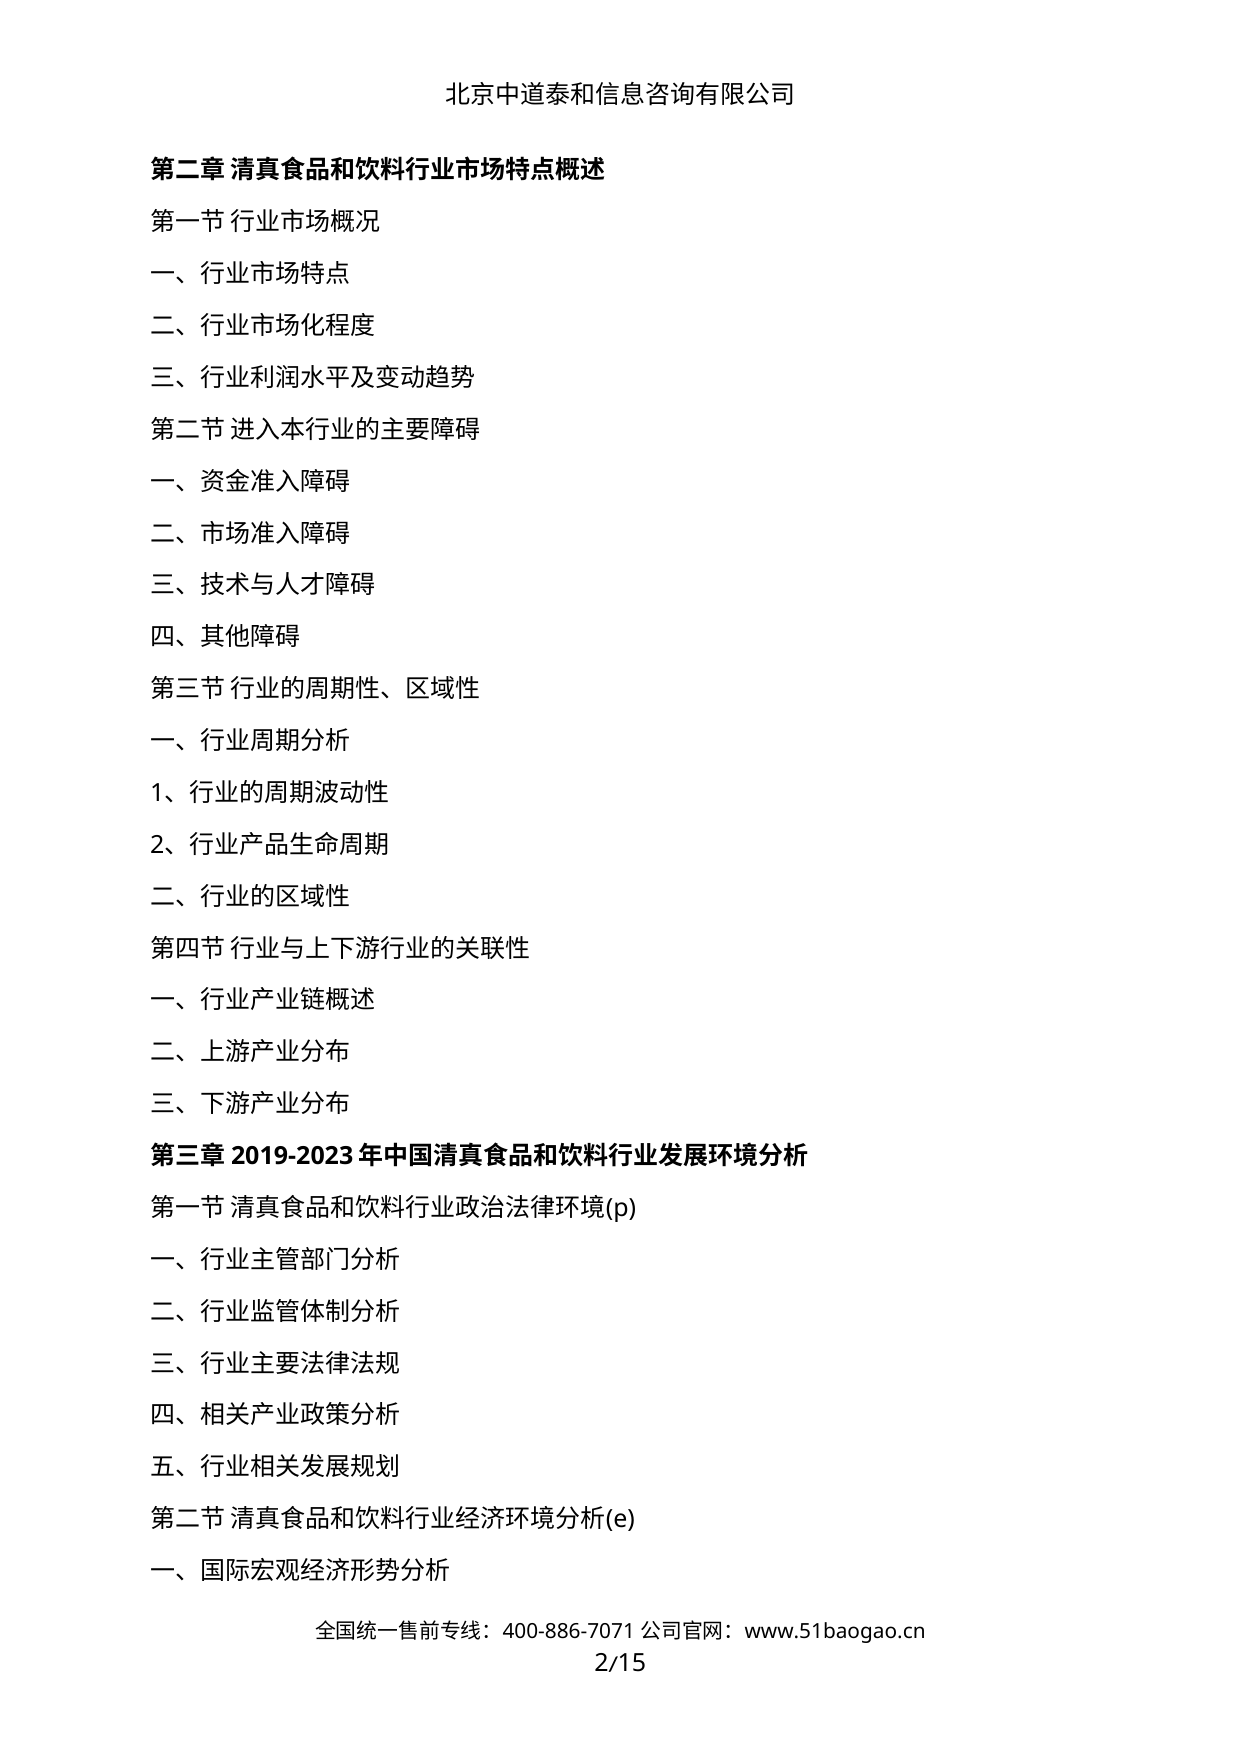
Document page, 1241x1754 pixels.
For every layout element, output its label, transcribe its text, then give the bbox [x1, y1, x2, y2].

text 第二章 清真食品和饮料行业市场特点概述 [150, 150, 1090, 186]
text 一、国际宏观经济形势分析 [150, 1551, 1090, 1587]
text 第四节 行业与上下游行业的关联性 [150, 928, 1090, 964]
text 一、资金准入障碍 [150, 461, 1090, 497]
text 第一节 行业市场概况 [150, 202, 1090, 238]
text 二、行业的区域性 [150, 876, 1090, 912]
text 三、行业利润水平及变动趋势 [150, 357, 1090, 394]
text 第二节 进入本行业的主要障碍 [150, 409, 1090, 446]
text 二、行业市场化程度 [150, 306, 1090, 342]
text 2、行业产品生命周期 [150, 824, 1090, 861]
text 三、行业主要法律法规 [150, 1343, 1090, 1379]
text 一、行业周期分析 [150, 721, 1090, 757]
text 五、行业相关发展规划 [150, 1447, 1090, 1483]
text 二、上游产业分布 [150, 1032, 1090, 1068]
text 四、其他障碍 [150, 617, 1090, 653]
text 第一节 清真食品和饮料行业政治法律环境(p) [150, 1187, 1090, 1224]
text 第二节 清真食品和饮料行业经济环境分析(e) [150, 1499, 1090, 1535]
text 二、行业监管体制分析 [150, 1291, 1090, 1327]
text 1、行业的周期波动性 [150, 772, 1090, 809]
text 一、行业产业链概述 [150, 980, 1090, 1016]
text 三、下游产业分布 [150, 1084, 1090, 1120]
text 一、行业市场特点 [150, 254, 1090, 290]
text 三、技术与人才障碍 [150, 565, 1090, 601]
text 第三章 2019-2023年中国清真食品和饮料行业发展环境分析 [150, 1136, 1090, 1172]
text 四、相关产业政策分析 [150, 1395, 1090, 1431]
text 一、行业主管部门分析 [150, 1239, 1090, 1276]
text 第三节 行业的周期性、区域性 [150, 669, 1090, 705]
text 二、市场准入障碍 [150, 513, 1090, 549]
